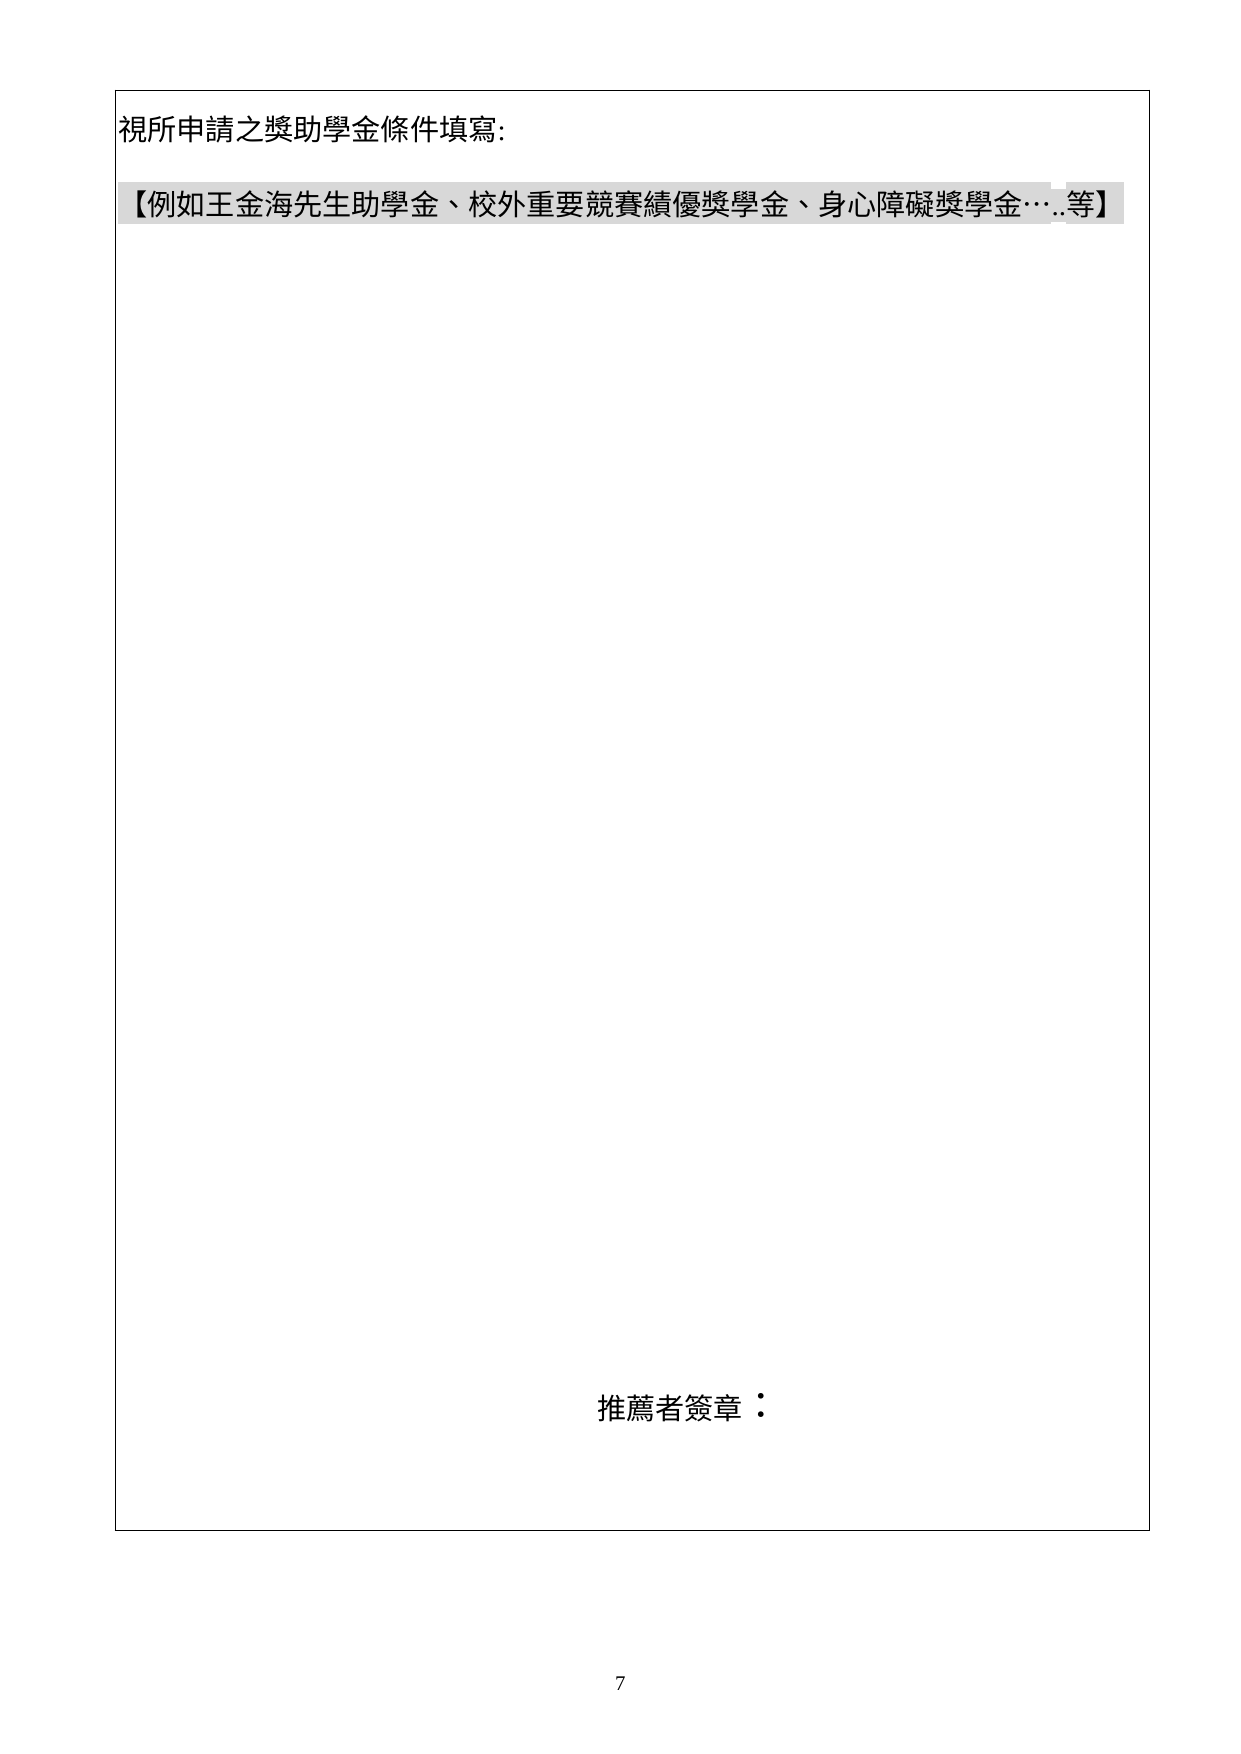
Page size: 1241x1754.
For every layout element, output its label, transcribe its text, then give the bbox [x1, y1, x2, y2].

table_header 視所申請之獎助學金條件填寫: 【例如王金海先生助學金、校外重要競賽績優獎學金、身心障礙獎學金…..等】 推薦者簽章： [116, 91, 1149, 1530]
